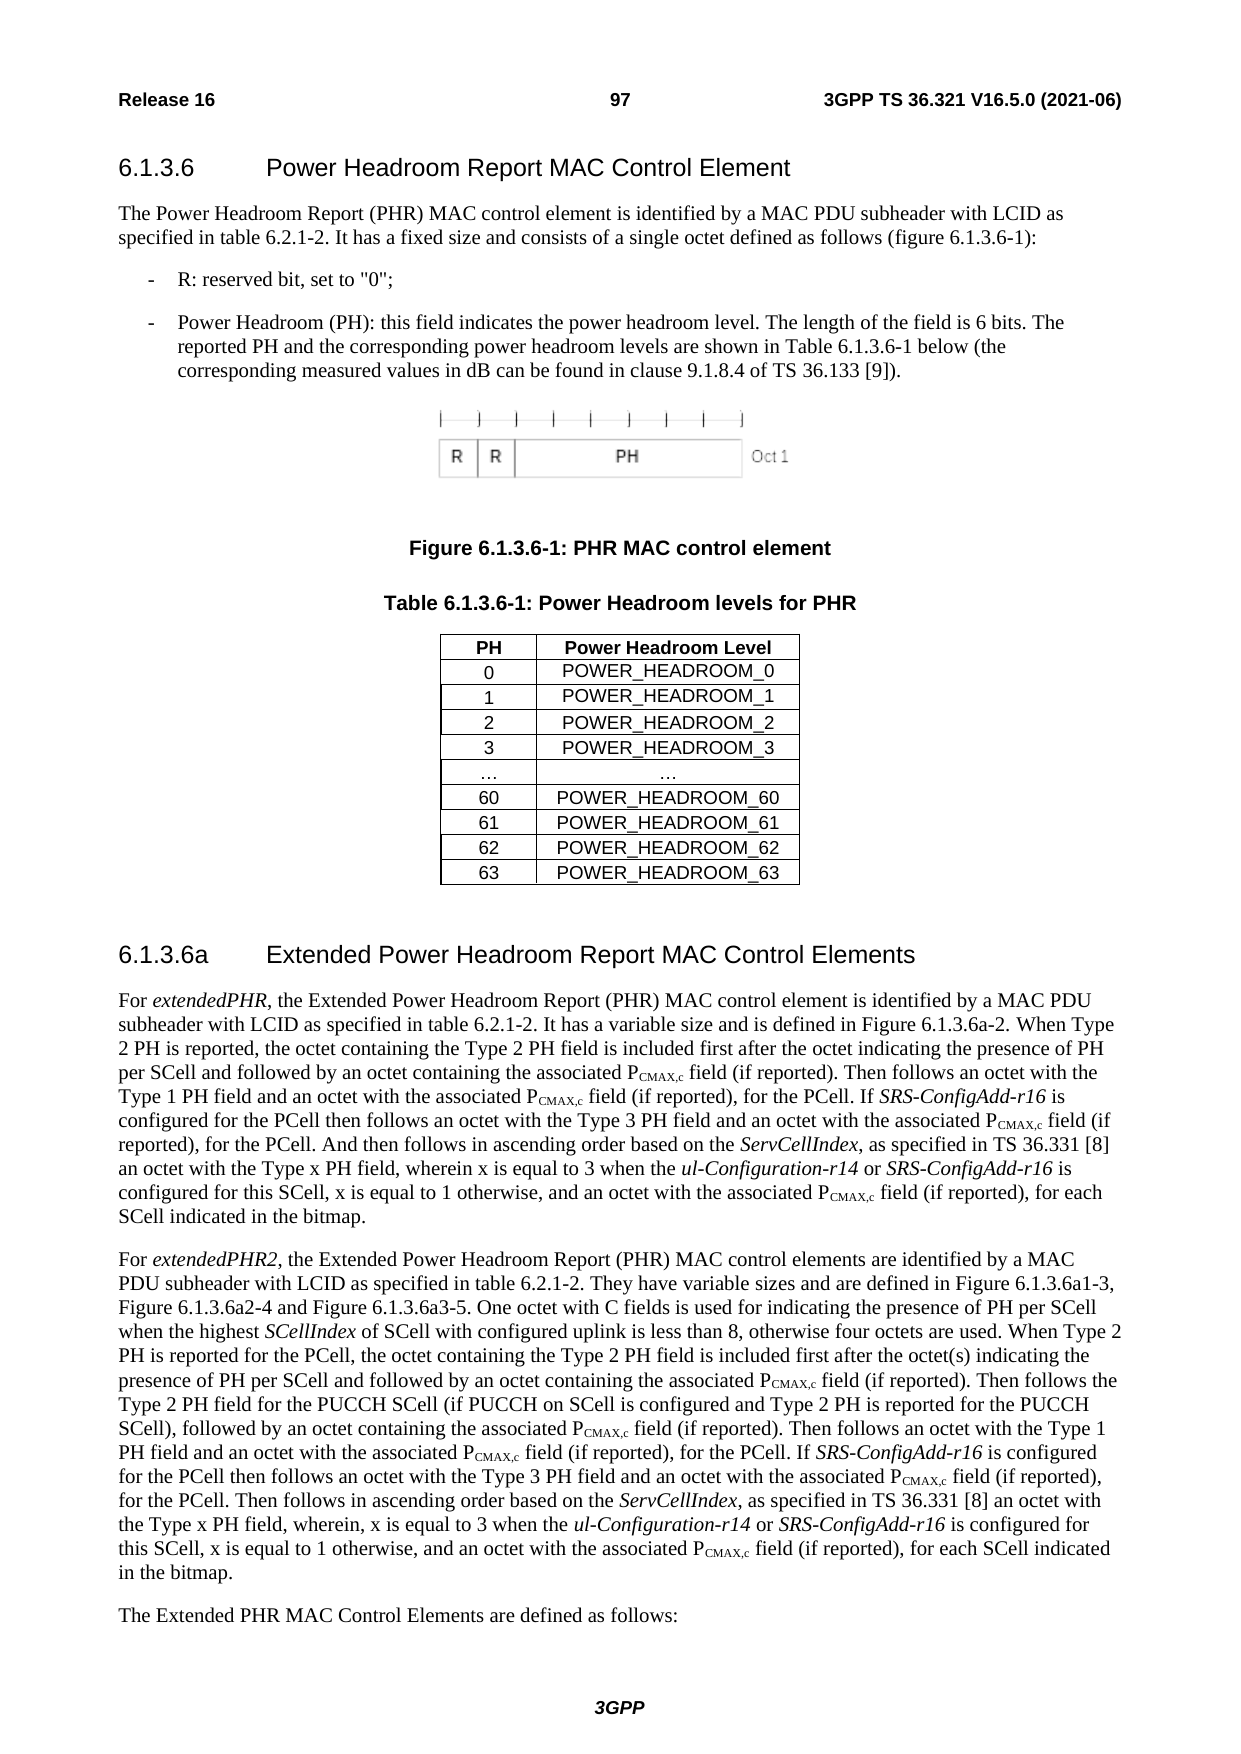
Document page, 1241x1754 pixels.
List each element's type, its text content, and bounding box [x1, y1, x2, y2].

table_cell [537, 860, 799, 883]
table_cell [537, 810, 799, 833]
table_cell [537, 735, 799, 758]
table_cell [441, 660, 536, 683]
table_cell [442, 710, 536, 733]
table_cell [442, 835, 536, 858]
text Figure 6.1.3.6-1: PHR MAC control element [118, 536, 1122, 559]
subtitle 6.1.3.6a Extended Power Headroom Report MAC Control Elements [118, 940, 1122, 969]
text The Extended PHR MAC Control Elements are defined as follows: [118, 1603, 1122, 1627]
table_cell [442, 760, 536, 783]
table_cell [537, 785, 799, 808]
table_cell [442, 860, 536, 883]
text Table 6.1.3.6-1: Power Headroom levels for PHR [118, 591, 1122, 615]
text The Power Headroom Report (PHR) MAC control element is identified by a MAC PDU subheader with LCID as specified in table 6.2.1-2. It has a fixed size and consists of a single octet defined as follows (figure 6.1.3.6-1): [118, 201, 1122, 249]
subtitle 6.1.3.6 Power Headroom Report MAC Control Element [118, 153, 1122, 182]
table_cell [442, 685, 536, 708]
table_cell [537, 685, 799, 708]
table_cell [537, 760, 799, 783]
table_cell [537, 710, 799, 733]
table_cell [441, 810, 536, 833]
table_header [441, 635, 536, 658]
text For extendedPHR, the Extended Power Headroom Report (PHR) MAC control element is identified by a MAC PDU subheader with LCID as specified in table 6.2.1-2. It has a variable size and is defined in Figure 6.1.3.6a-2. When Type 2 PH is reported, the octet containing the Type 2 PH field is included first after the octet indicating the presence of PH per SCell and followed by an octet containing the associated PCMAX,c field (if reported). Then follows an octet with the Type 1 PH field and an octet with the associated PCMAX,c field (if reported), for the PCell. If SRS-ConfigAdd-r16 is configured for the PCell then follows an octet with the Type 3 PH field and an octet with the associated PCMAX,c field (if reported), for the PCell. And then follows in ascending order based on the ServCellIndex, as specified in TS 36.331 [8] an octet with the Type x PH field, wherein x is equal to 3 when the ul-Configuration-r14 or SRS-ConfigAdd-r16 is configured for this SCell, x is equal to 1 otherwise, and an octet with the associated PCMAX,c field (if reported), for each SCell indicated in the bitmap. [118, 988, 1122, 1228]
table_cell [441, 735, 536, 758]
text - Power Headroom (PH): this field indicates the power headroom level. The length of the field is 6 bits. The reported PH and the corresponding power headroom levels are shown in Table 6.1.3.6-1 below (the corresponding measured values in dB can be found in clause 9.1.8.4 of TS 36.133 [9]). [148, 310, 1122, 382]
text For extendedPHR2, the Extended Power Headroom Report (PHR) MAC control elements are identified by a MAC PDU subheader with LCID as specified in table 6.2.1-2. They have variable sizes and are defined in Figure 6.1.3.6a1-3, Figure 6.1.3.6a2-4 and Figure 6.1.3.6a3-5. One octet with C fields is used for indicating the presence of PH per SCell when the highest SCellIndex of SCell with configured uplink is less than 8, otherwise four octets are used. When Type 2 PH is reported for the PCell, the octet containing the Type 2 PH field is included first after the octet(s) indicating the presence of PH per SCell and followed by an octet containing the associated PCMAX,c field (if reported). Then follows the Type 2 PH field for the PUCCH SCell (if PUCCH on SCell is configured and Type 2 PH is reported for the PUCCH SCell), followed by an octet containing the associated PCMAX,c field (if reported). Then follows an octet with the Type 1 PH field and an octet with the associated PCMAX,c field (if reported), for the PCell. If SRS-ConfigAdd-r16 is configured for the PCell then follows an octet with the Type 3 PH field and an octet with the associated PCMAX,c field (if reported), for the PCell. Then follows in ascending order based on the ServCellIndex, as specified in TS 36.331 [8] an octet with the Type x PH field, wherein, x is equal to 3 when the ul-Configuration-r14 or SRS-ConfigAdd-r16 is configured for this SCell, x is equal to 1 otherwise, and an octet with the associated PCMAX,c field (if reported), for each SCell indicated in the bitmap. [118, 1247, 1122, 1584]
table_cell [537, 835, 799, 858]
text - R: reserved bit, set to "0"; [148, 267, 1122, 291]
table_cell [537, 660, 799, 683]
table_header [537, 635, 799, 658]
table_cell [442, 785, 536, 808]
